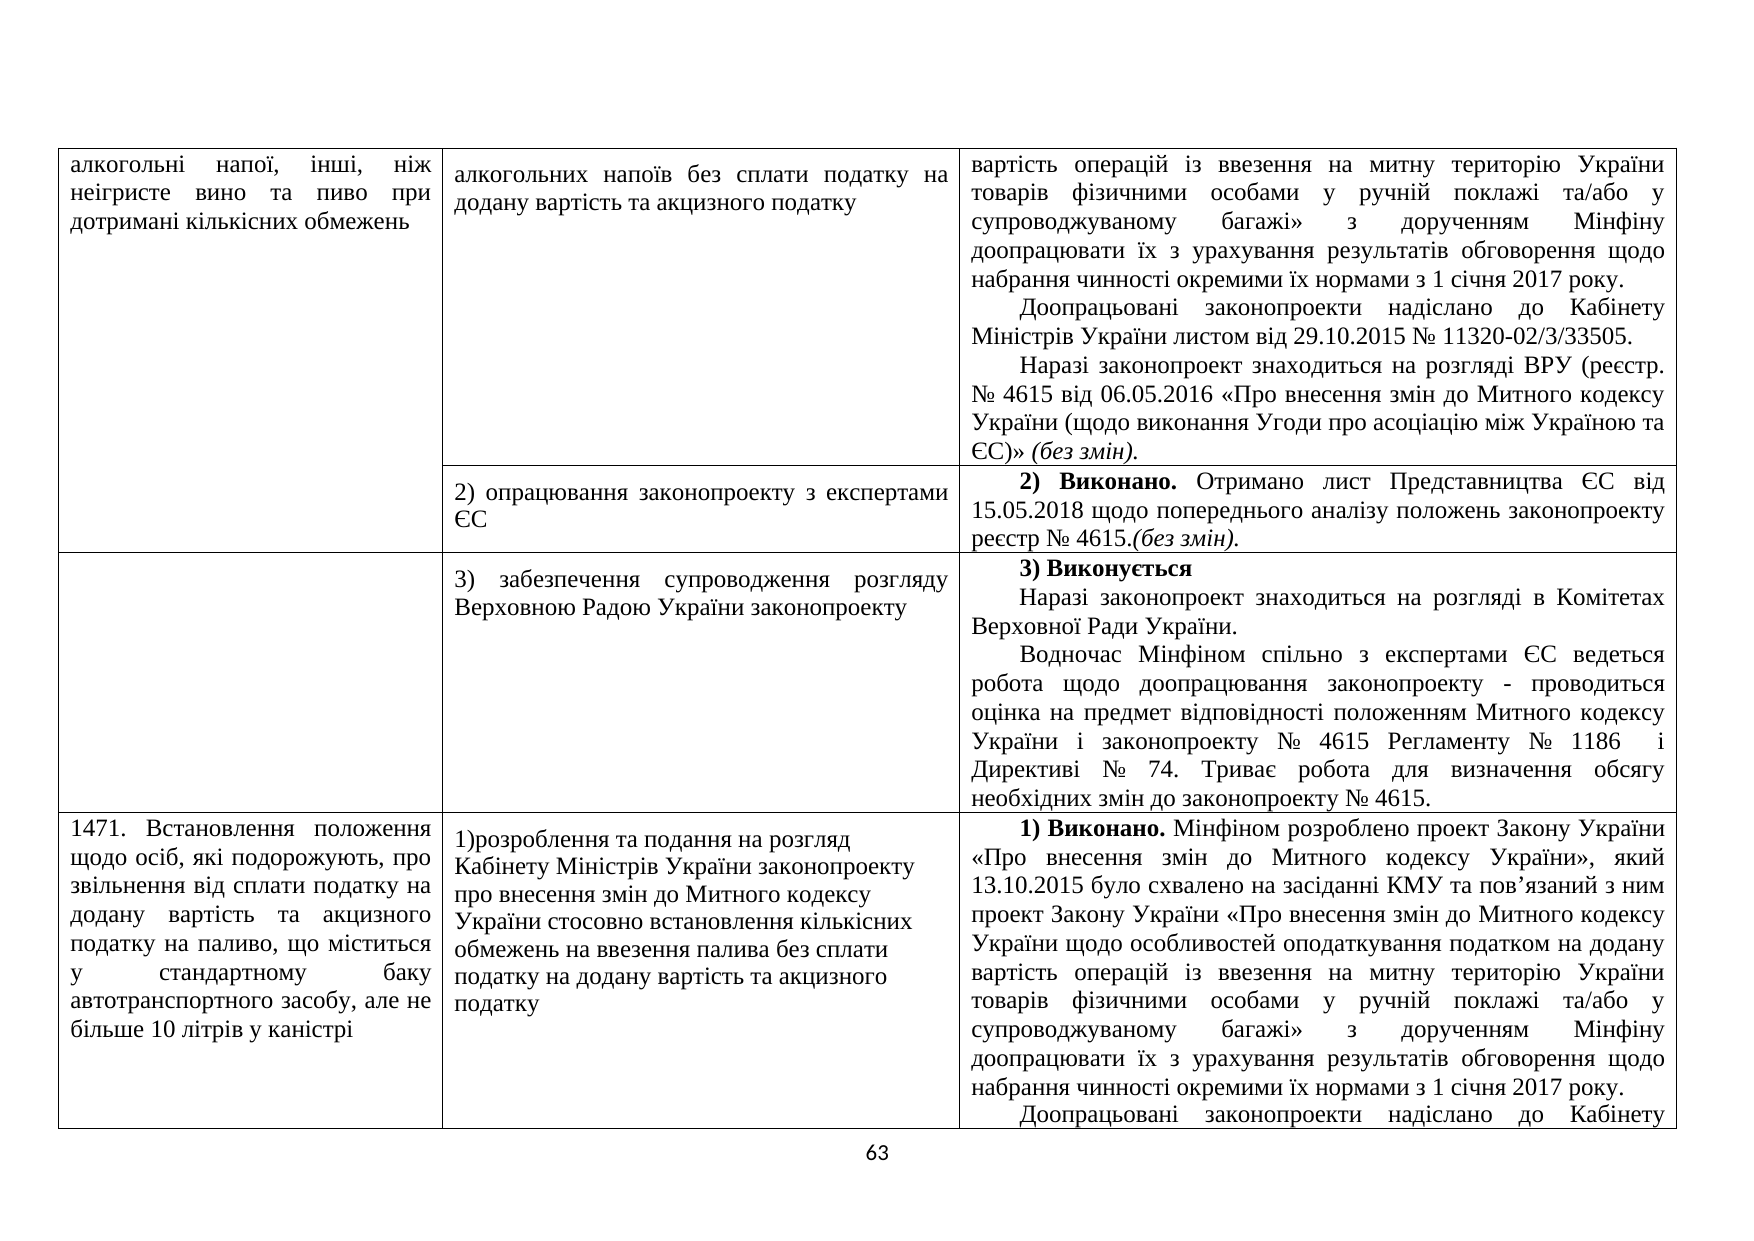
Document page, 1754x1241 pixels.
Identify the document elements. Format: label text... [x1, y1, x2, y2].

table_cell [59, 149, 442, 552]
table_cell 2) Виконано. Отримано лист Представництва ЄС від 15.05.2018 щодо попереднього аналізу положень законопроекту реєстр № 4615.(без змін). [960, 466, 1676, 552]
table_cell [960, 149, 1676, 465]
table_cell 3) забезпечення супроводження розгляду Верховною Радою України законопроекту [443, 553, 959, 812]
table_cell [960, 813, 1676, 1128]
table_cell 2) опрацювання законопроекту з експертами ЄС [443, 466, 959, 552]
table_cell 3) Виконується Наразі законопроект знаходиться на розгляді в Комітетах Верховної Ради України. Водночас Мінфіном спільно з експертами ЄС ведеться робота щодо доопрацювання законопроекту - проводиться оцінка на предмет відповідності положенням Митного кодексу України і законопроекту № 4615 Регламенту № 1186 і Директиві № 74. Триває робота для визначення обсягу необхідних змін до законопроекту № 4615. [960, 553, 1676, 812]
table_cell [59, 553, 442, 812]
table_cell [59, 813, 442, 1128]
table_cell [443, 813, 959, 1128]
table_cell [443, 149, 959, 465]
